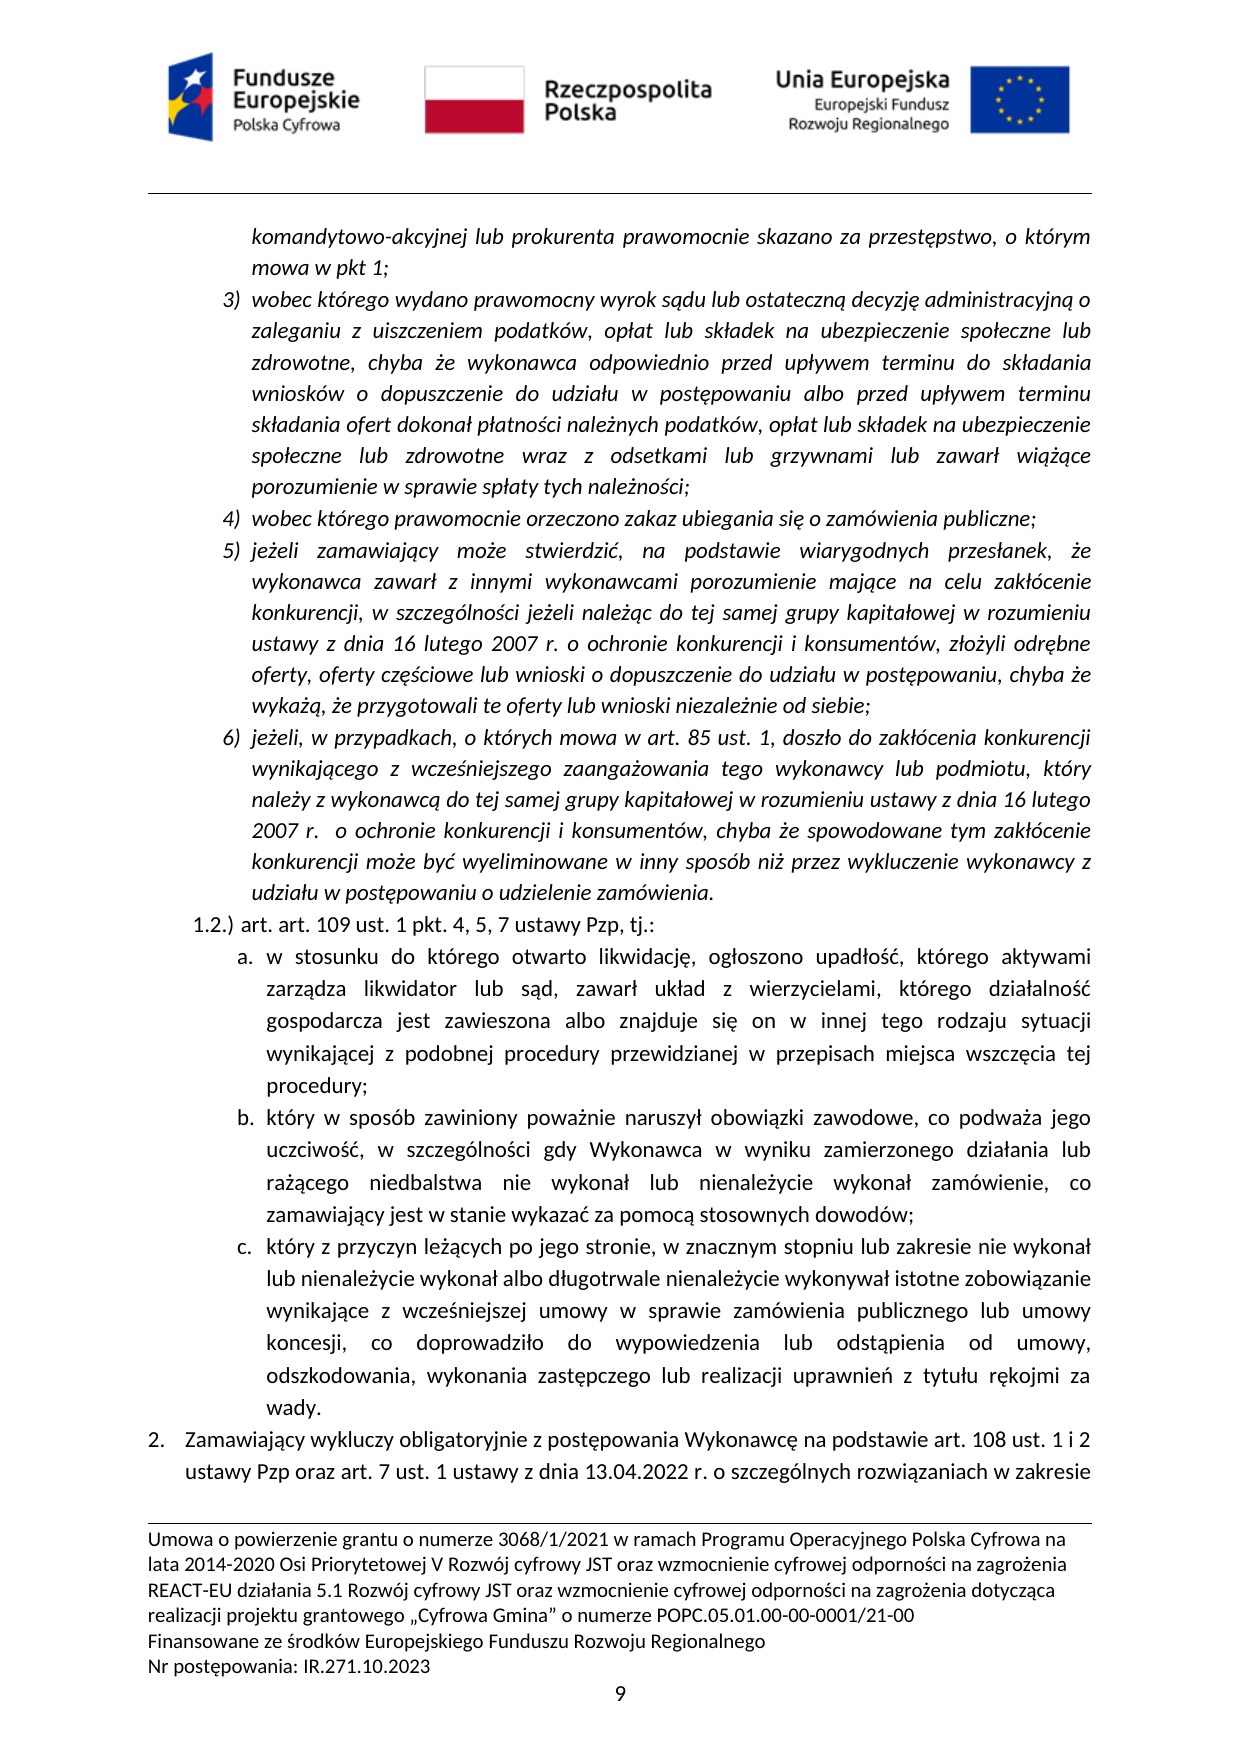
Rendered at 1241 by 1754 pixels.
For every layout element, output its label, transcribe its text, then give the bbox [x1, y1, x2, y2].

list który w sposób zawiniony poważnie naruszył obowiązki zawodowe, co podważa jego uczciwość, w szczególności gdy Wykonawca w wyniku zamierzonego działania lub rażącego niedbalstwa nie wykonał lub nienależycie wykonał zamówienie, co zamawiający jest w stanie wykazać za pomocą stosownych dowodów; [237, 1103, 1092, 1228]
list który z przyczyn leżących po jego stronie, w znacznym stopniu lub zakresie nie wykonał lub nienależycie wykonał albo długotrwale nienależycie wykonywał istotne zobowiązanie wynikające z wcześniejszej umowy w sprawie zamówienia publicznego lub umowy koncesji, co doprowadziło do wypowiedzenia lub odstąpienia od umowy, odszkodowania, wykonania zastępczego lub realizacji uprawnień z tytułu rękojmi za wady. [237, 1232, 1092, 1421]
picture [147, 29, 1093, 164]
text 1.2.) art. art. 109 ust. 1 pkt. 4, 5, 7 ustawy Pzp, tj.: [192, 910, 1092, 938]
list wobec którego prawomocnie orzeczono zakaz ubiegania się o zamówienia publiczne; [222, 504, 1092, 532]
list jeżeli zamawiający może stwierdzić, na podstawie wiarygodnych przesłanek, że wykonawca zawarł z innymi wykonawcami porozumienie mające na celu zakłócenie konkurencji, w szczególności jeżeli należąc do tej samej grupy kapitałowej w rozumieniu ustawy z dnia 16 lutego 2007 r. o ochronie konkurencji i konsumentów, złożyli odrębne oferty, oferty częściowe lub wnioski o dopuszczenie do udziału w postępowaniu, chyba że wykażą, że przygotowali te oferty lub wnioski niezależnie od siebie; [222, 536, 1092, 719]
list wobec którego wydano prawomocny wyrok sądu lub ostateczną decyzję administracyjną o zaleganiu z uiszczeniem podatków, opłat lub składek na ubezpieczenie społeczne lub zdrowotne, chyba że wykonawca odpowiednio przed upływem terminu do składania wniosków o dopuszczenie do udziału w postępowaniu albo przed upływem terminu składania ofert dokonał płatności należnych podatków, opłat lub składek na ubezpieczenie społeczne lub zdrowotne wraz z odsetkami lub grzywnami lub zawarł wiążące porozumienie w sprawie spłaty tych należności; [222, 286, 1092, 500]
list w stosunku do którego otwarto likwidację, ogłoszono upadłość, którego aktywami zarządza likwidator lub sąd, zawarł układ z wierzycielami, którego działalność gospodarcza jest zawieszona albo znajduje się on w innej tego rodzaju sytuacji wynikającej z podobnej procedury przewidzianej w przepisach miejsca wszczęcia tej procedury; [237, 942, 1092, 1099]
list jeżeli, w przypadkach, o których mowa w art. 85 ust. 1, doszło do zakłócenia konkurencji wynikającego z wcześniejszego zaangażowania tego wykonawcy lub podmiotu, który należy z wykonawcą do tej samej grupy kapitałowej w rozumieniu ustawy z dnia 16 lutego 2007 r. o ochronie konkurencji i konsumentów, chyba że spowodowane tym zakłócenie konkurencji może być wyeliminowane w inny sposób niż przez wykluczenie wykonawcy z udziału w postępowaniu o udzielenie zamówienia. [222, 723, 1092, 906]
